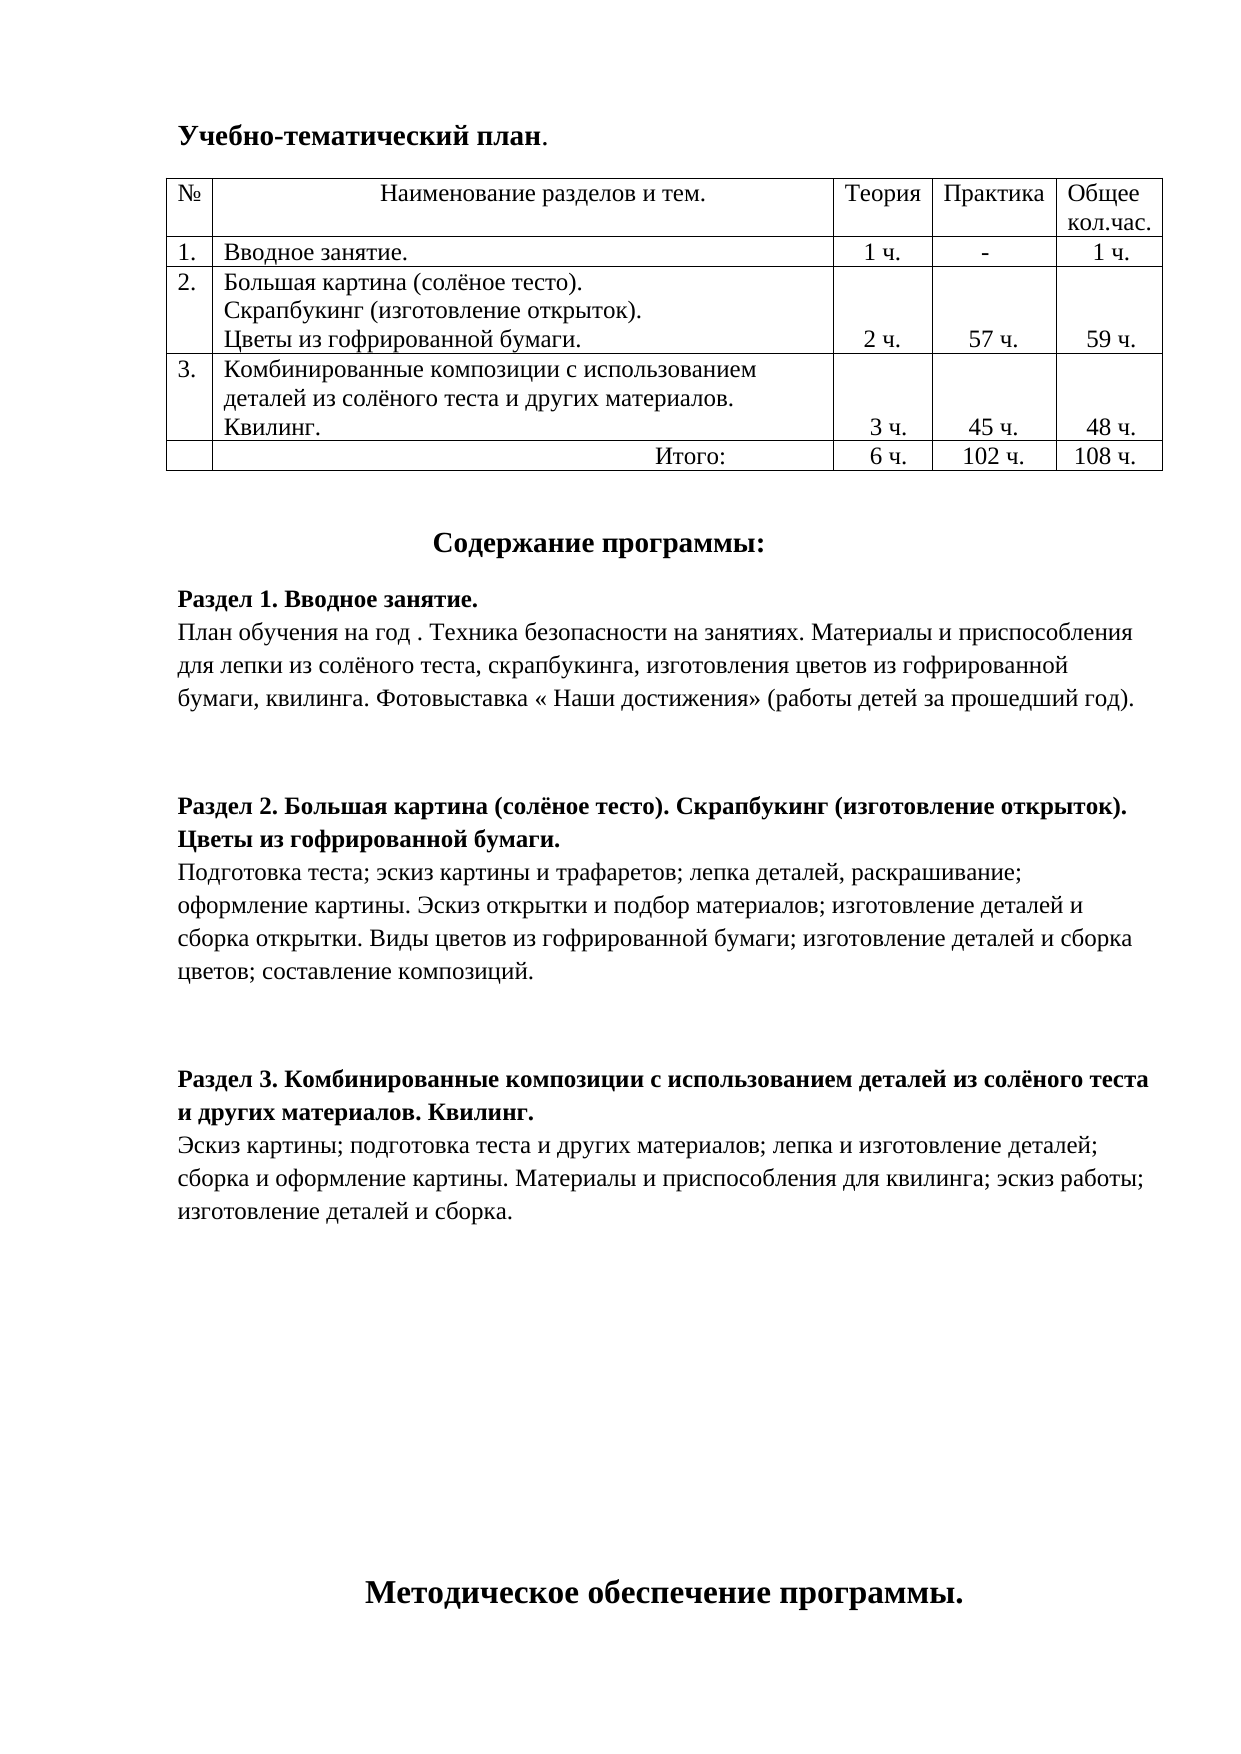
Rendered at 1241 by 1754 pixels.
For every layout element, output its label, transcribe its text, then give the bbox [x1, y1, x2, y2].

table_cell 102 ч. [933, 441, 1056, 470]
table_cell 2 ч. [834, 267, 932, 353]
table_cell 59 ч. [1057, 267, 1162, 353]
table_cell Итого: [213, 441, 833, 470]
table_cell 1. [167, 237, 212, 266]
table_cell Большая картина (солёное тесто). Скрапбукинг (изготовление открыток). Цветы из гофрированной бумаги. [213, 267, 833, 353]
table_header Наименование разделов и тем. [213, 179, 833, 236]
text Методическое обеспечение программы. [177, 1572, 1152, 1611]
text Раздел 1. Вводное занятие. План обучения на год . Техника безопасности на занятиях. Материалы и приспособления для лепки из солёного теста, скрапбукинга, изготовления цветов из гофрированной бумаги, квилинга. Фотовыставка « Наши достижения» (работы детей за прошедший год). [177, 584, 1152, 712]
table_cell 2. [167, 267, 212, 353]
table_cell 108 ч. [1057, 441, 1162, 470]
text Учебно-тематический план. [177, 118, 1152, 152]
table_header Общее кол.час. [1057, 179, 1162, 236]
table_cell 57 ч. [933, 267, 1056, 353]
table_cell Комбинированные композиции с использованием деталей из солёного теста и других материалов. Квилинг. [213, 354, 833, 440]
text Раздел 2. Большая картина (солёное тесто). Скрапбукинг (изготовление открыток). Цветы из гофрированной бумаги. Подготовка теста; эскиз картины и трафаретов; лепка деталей, раскрашивание; оформление картины. Эскиз открытки и подбор материалов; изготовление деталей и сборка открытки. Виды цветов из гофрированной бумаги; изготовление деталей и сборка цветов; составление композиций. [177, 791, 1152, 985]
text Содержание программы: [177, 525, 1152, 559]
table_cell Вводное занятие. [213, 237, 833, 266]
table_cell 3. [167, 354, 212, 440]
table_cell [167, 441, 212, 470]
table_cell 3 ч. [834, 354, 932, 440]
text Раздел 3. Комбинированные композиции с использованием деталей из солёного теста и других материалов. Квилинг. Эскиз картины; подготовка теста и других материалов; лепка и изготовление деталей; сборка и оформление картины. Материалы и приспособления для квилинга; эскиз работы; изготовление деталей и сборка. [177, 1064, 1152, 1225]
table_cell - [933, 237, 1056, 266]
table_header Теория [834, 179, 932, 236]
table_cell 1 ч. [1057, 237, 1162, 266]
table_cell 45 ч. [933, 354, 1056, 440]
table_header Практика [933, 179, 1056, 236]
table_cell 1 ч. [834, 237, 932, 266]
table_cell 48 ч. [1057, 354, 1162, 440]
table_header № [167, 179, 212, 236]
table_cell 6 ч. [834, 441, 932, 470]
